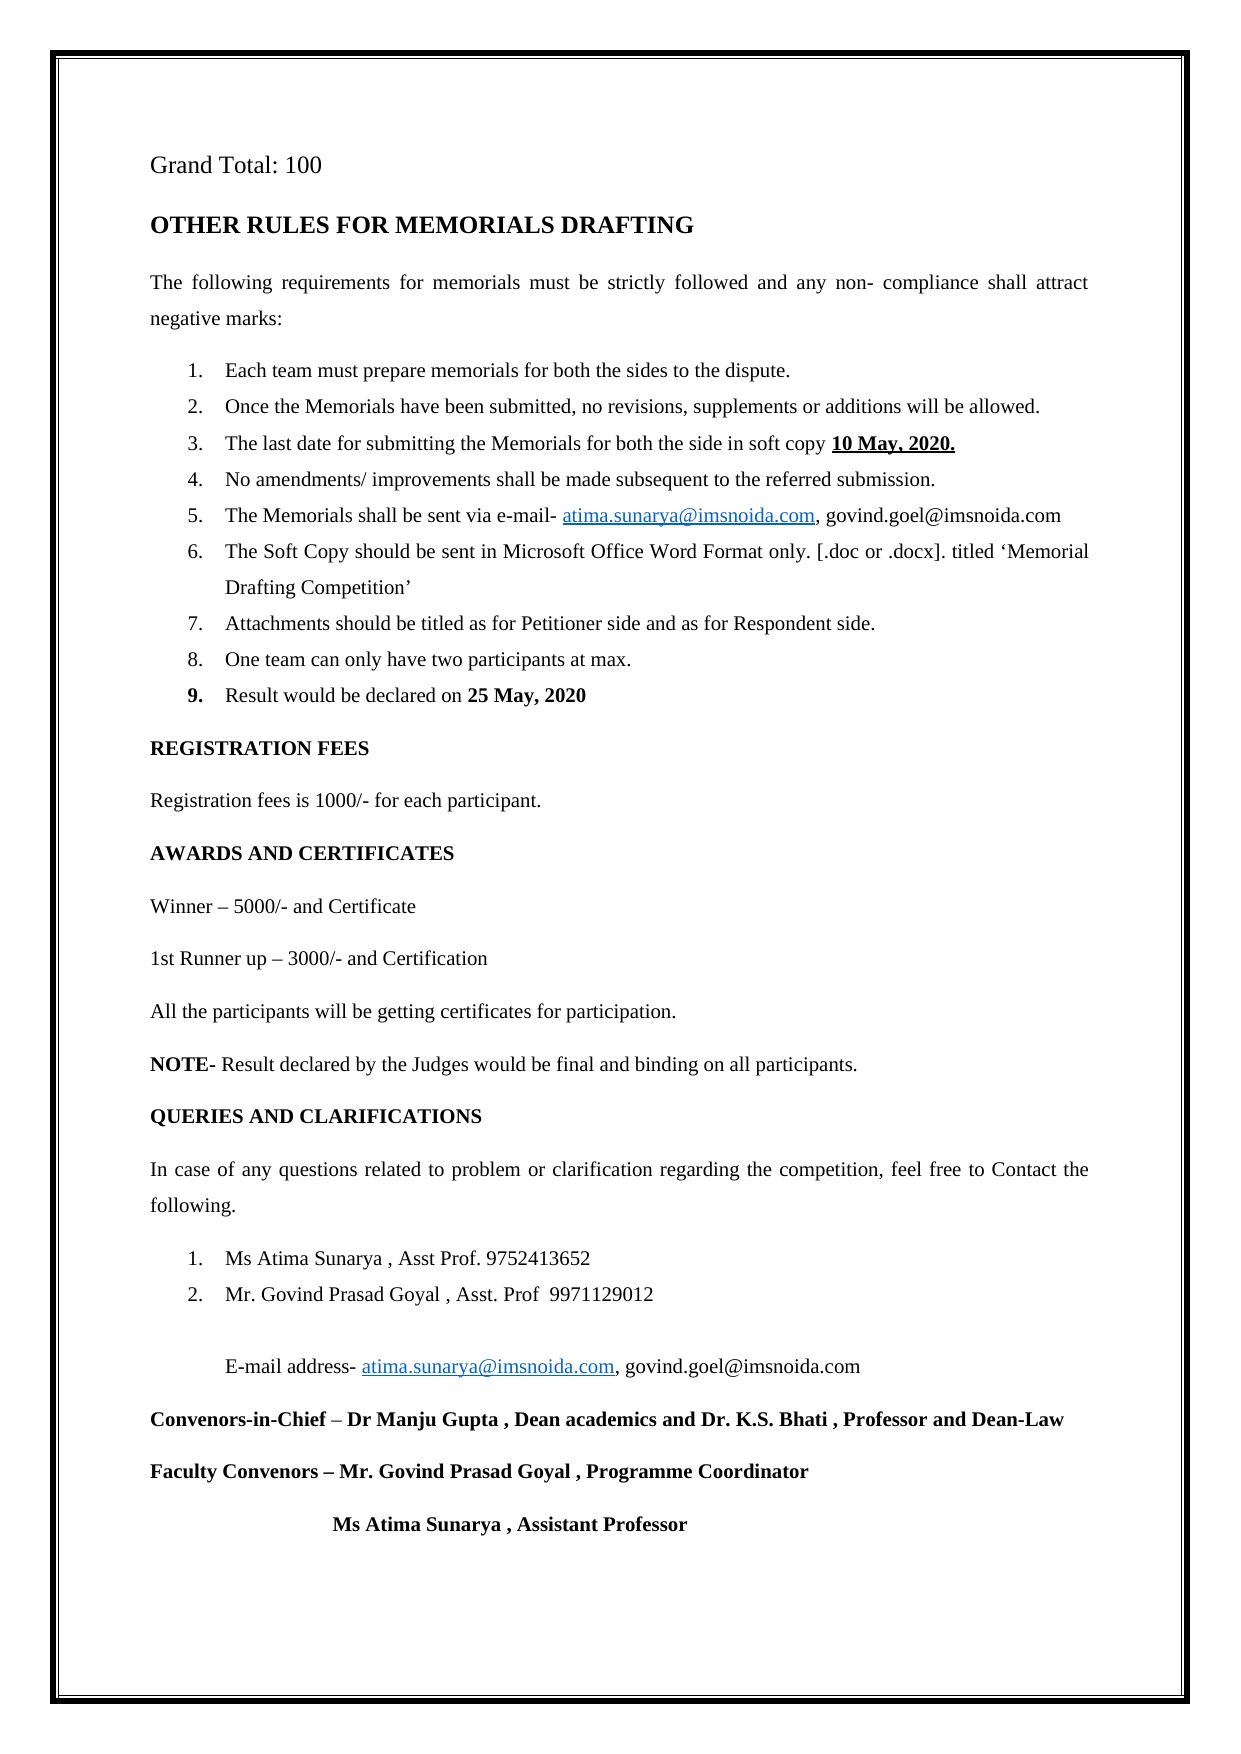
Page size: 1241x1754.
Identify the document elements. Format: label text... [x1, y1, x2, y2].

text AWARDS AND CERTIFICATES [150, 841, 1090, 865]
text Grand Total: 100 [150, 150, 1090, 179]
text The following requirements for memorials must be strictly followed and any non- compliance shall attract negative marks: [150, 269, 1090, 330]
list Ms Atima Sunarya , Asst Prof. 9752413652 [187, 1246, 1090, 1270]
text All the participants will be getting certificates for participation. [150, 999, 1090, 1023]
list No amendments/ improvements shall be made subsequent to the referred submission. [187, 466, 1090, 491]
text Winner – 5000/- and Certificate [150, 893, 1090, 918]
list One team can only have two participants at max. [187, 647, 1090, 671]
list Mr. Govind Prasad Goyal , Asst. Prof 9971129012 [187, 1282, 1090, 1306]
text Faculty Convenors – Mr. Govind Prasad Goyal , Programme Coordinator [150, 1459, 1090, 1483]
list Each team must prepare memorials for both the sides to the dispute. [187, 358, 1090, 382]
text OTHER RULES FOR MEMORIALS DRAFTING [150, 210, 1090, 238]
list The Memorials shall be sent via e-mail- atima.sunarya@imsnoida.com, govind.goel@imsnoida.com [187, 502, 1090, 527]
list Result would be declared on 25 May, 2020 [187, 683, 1090, 707]
list The Soft Copy should be sent in Microsoft Office Word Format only. [.doc or .docx]. titled ‘Memorial Drafting Competition’ [187, 538, 1090, 599]
text REGISTRATION FEES [150, 735, 1090, 759]
list The last date for submitting the Memorials for both the side in soft copy 10 May, 2020. [187, 430, 1090, 454]
text In case of any questions related to problem or clarification regarding the competition, feel free to Contact the following. [150, 1157, 1090, 1217]
text 1st Runner up – 3000/- and Certification [150, 946, 1090, 970]
text Registration fees is 1000/- for each participant. [150, 788, 1090, 812]
list Once the Memorials have been submitted, no revisions, supplements or additions will be allowed. [187, 394, 1090, 418]
text Convenors-in-Chief – Dr Manju Gupta , Dean academics and Dr. K.S. Bhati , Professor and Dean-Law [150, 1407, 1090, 1431]
text QUERIES AND CLARIFICATIONS [150, 1104, 1090, 1128]
text Ms Atima Sunarya , Assistant Professor [150, 1512, 1090, 1536]
list Attachments should be titled as for Petitioner side and as for Respondent side. [187, 611, 1090, 635]
list E-mail address- atima.sunarya@imsnoida.com, govind.goel@imsnoida.com [225, 1354, 1090, 1378]
text NOTE- Result declared by the Judges would be final and binding on all participants. [150, 1052, 1090, 1076]
